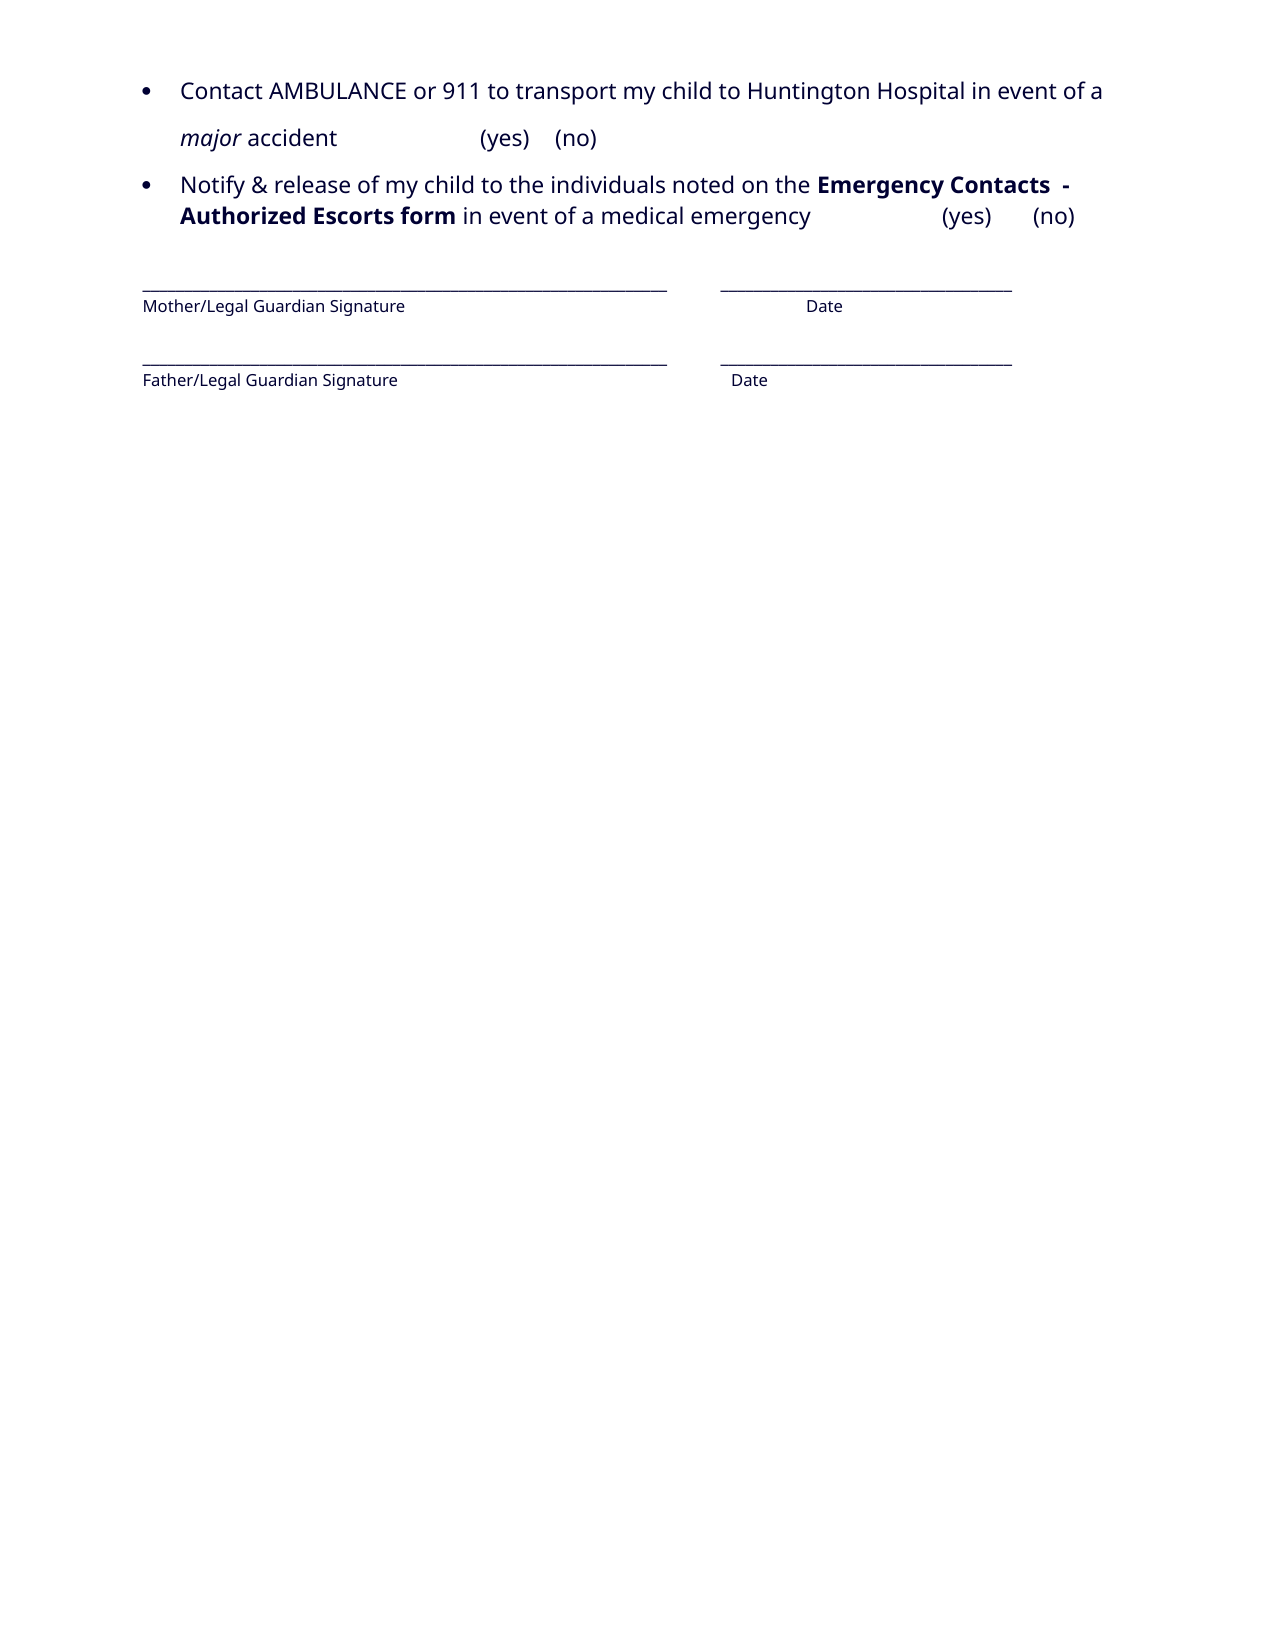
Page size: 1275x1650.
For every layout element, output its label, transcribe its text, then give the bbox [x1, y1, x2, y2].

text Mother/Legal Guardian Signature Date [142, 295, 1170, 317]
text _______________________________________________________________ ___________________________________ [142, 343, 1170, 368]
list Notify & release of my child to the individuals noted on the Emergency Contacts - Authorized Escorts form in event of a medical emergency (yes) (no) [142, 169, 1170, 231]
list Contact AMBULANCE or 911 to transport my child to Huntington Hospital in event of a major accident (yes) (no) [142, 75, 1170, 153]
text Father/Legal Guardian Signature Date [142, 368, 1170, 391]
text _______________________________________________________________ ___________________________________ [142, 269, 1170, 295]
